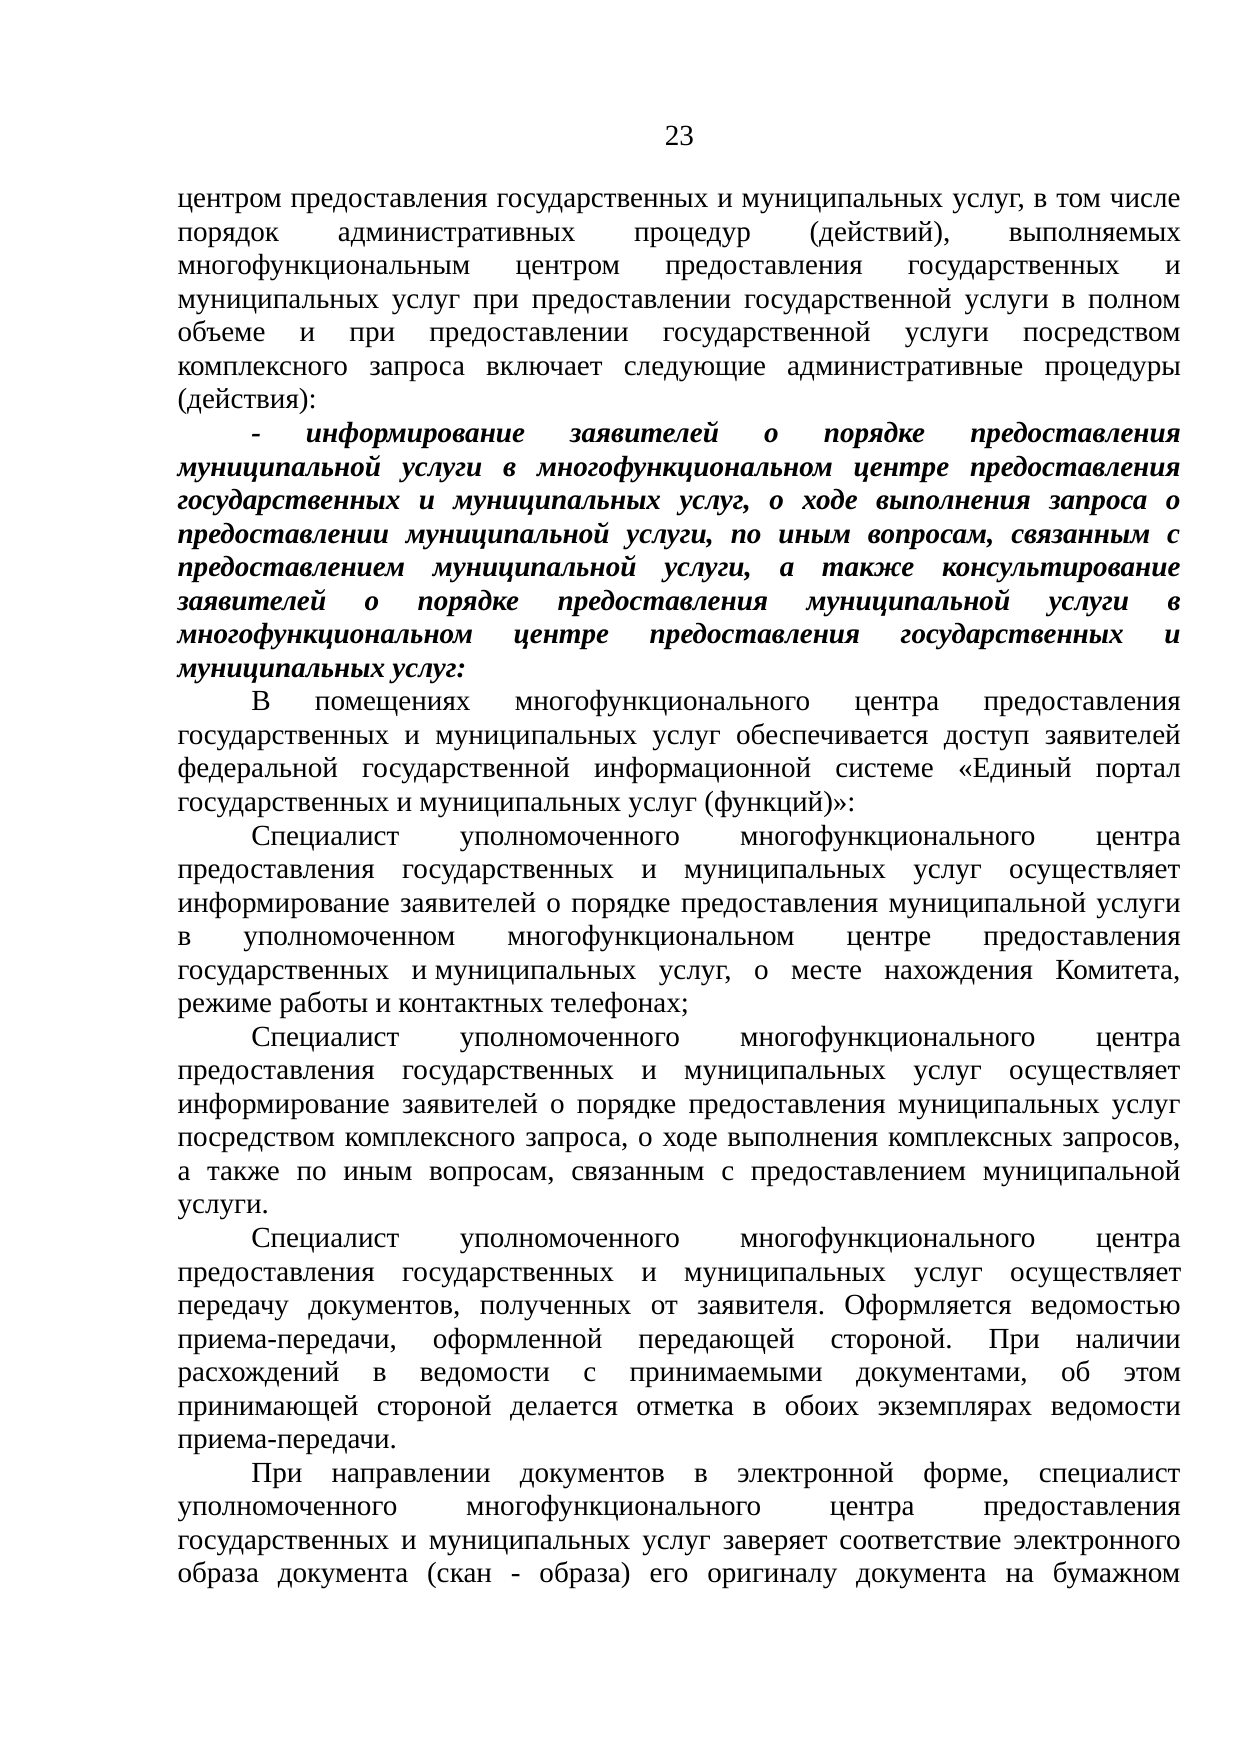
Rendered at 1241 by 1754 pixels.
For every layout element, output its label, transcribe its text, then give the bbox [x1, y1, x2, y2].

text Специалист уполномоченного многофункционального центра предоставления государственных и муниципальных услуг осуществляет информирование заявителей о порядке предоставления муниципальной услуги в уполномоченном многофункциональном центре предоставления государственных и муниципальных услуг, о месте нахождения Комитета, режиме работы и контактных телефонах; [177, 818, 1181, 1019]
text - информирование заявителей о порядке предоставления муниципальной услуги в многофункциональном центре предоставления государственных и муниципальных услуг, о ходе выполнения запроса о предоставлении муниципальной услуги, по иным вопросам, связанным с предоставлением муниципальной услуги, а также консультирование заявителей о порядке предоставления муниципальной услуги в многофункциональном центре предоставления государственных и муниципальных услуг: [177, 415, 1181, 683]
text Специалист уполномоченного многофункционального центра предоставления государственных и муниципальных услуг осуществляет информирование заявителей о порядке предоставления муниципальных услуг посредством комплексного запроса, о ходе выполнения комплексных запросов, а также по иным вопросам, связанным с предоставлением муниципальной услуги. [177, 1019, 1181, 1220]
text Специалист уполномоченного многофункционального центра предоставления государственных и муниципальных услуг осуществляет передачу документов, полученных от заявителя. Оформляется ведомостью приема-передачи, оформленной передающей стороной. При наличии расхождений в ведомости с принимаемыми документами, об этом принимающей стороной делается отметка в обоих экземплярах ведомости приема-передачи. [177, 1220, 1181, 1455]
text В помещениях многофункционального центра предоставления государственных и муниципальных услуг обеспечивается доступ заявителей федеральной государственной информационной системе «Единый портал государственных и муниципальных услуг (функций)»: [177, 683, 1181, 818]
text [177, 180, 1181, 415]
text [177, 1455, 1181, 1589]
